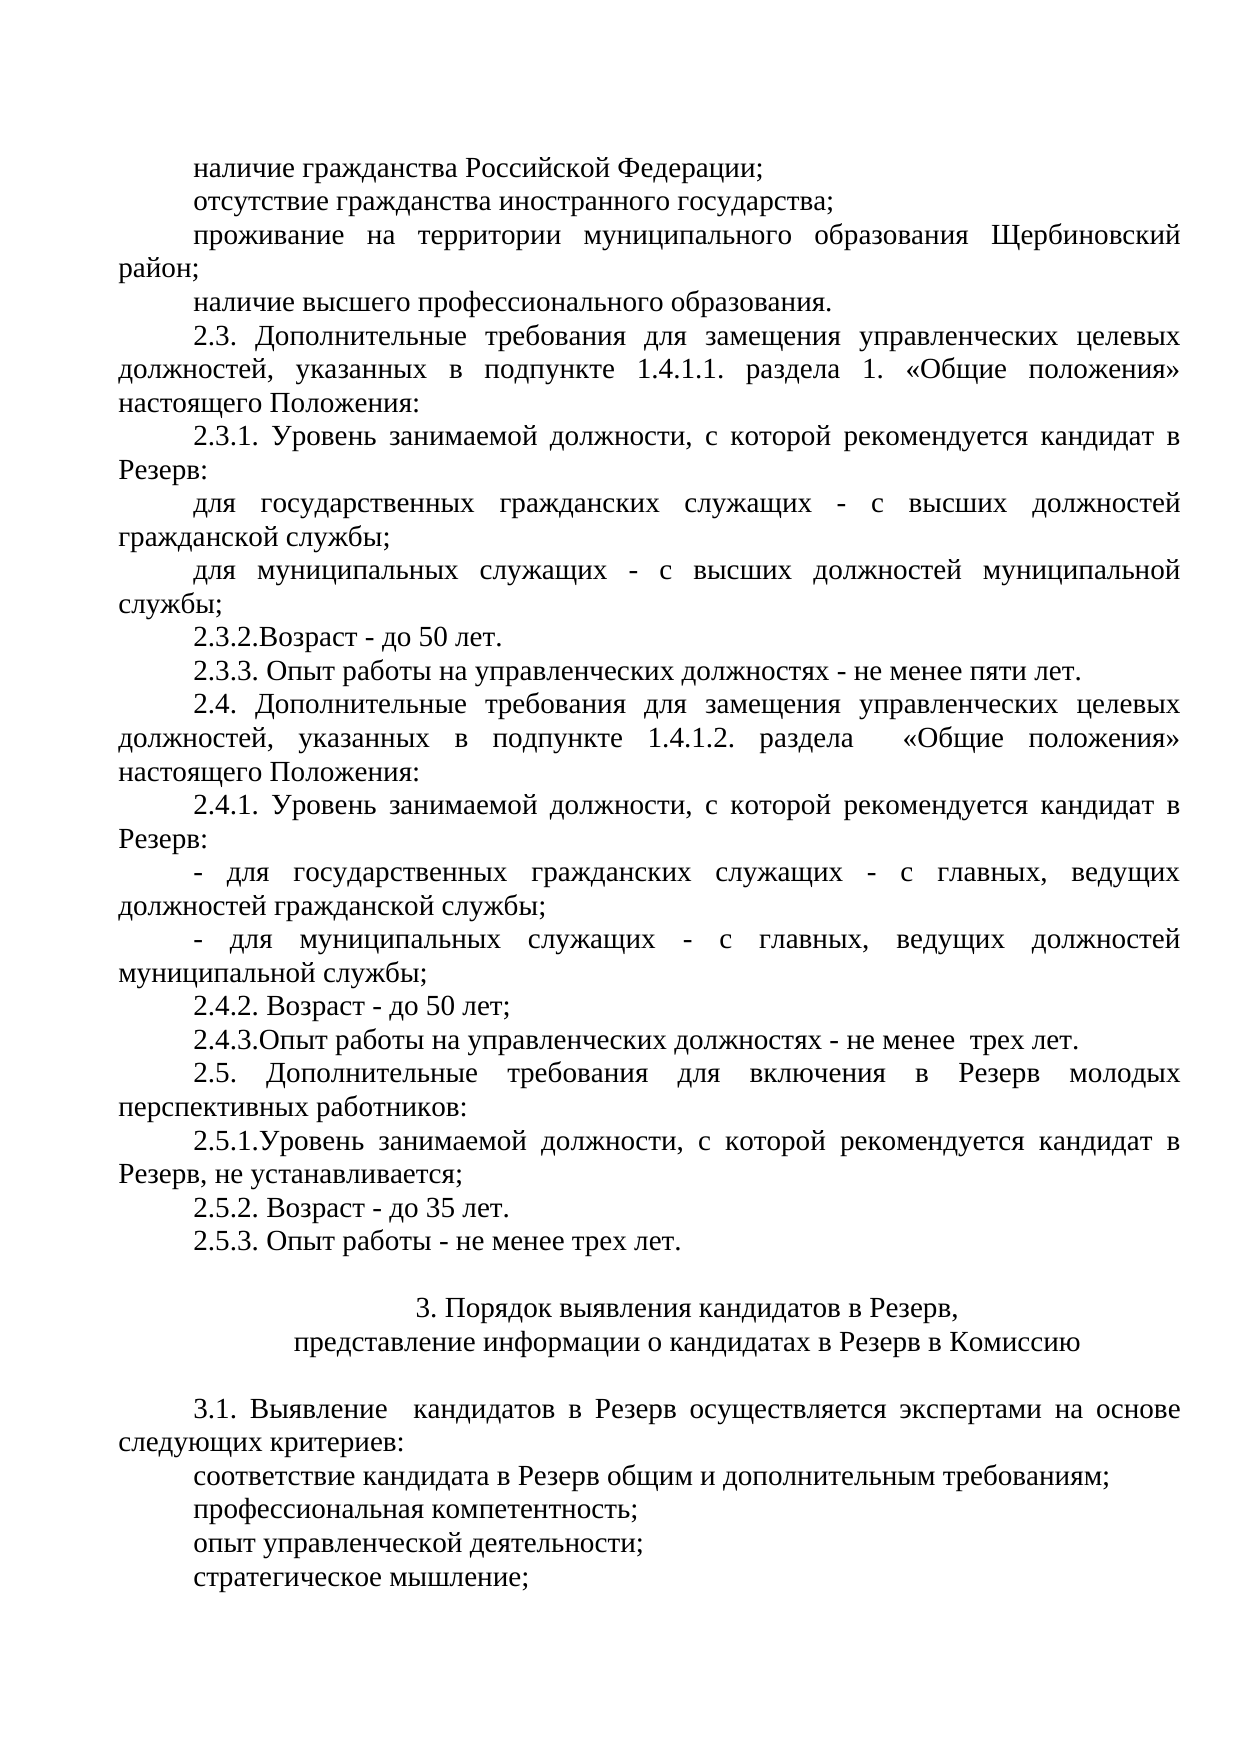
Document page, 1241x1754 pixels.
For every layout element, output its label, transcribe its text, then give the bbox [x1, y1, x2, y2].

text стратегическое мышление; [118, 1559, 1181, 1592]
text 2.4.2. Возраст - до 50 лет; [118, 988, 1181, 1022]
text 3.1. Выявление кандидатов в Резерв осуществляется экспертами на основе следующих критериев: [118, 1391, 1181, 1458]
text для государственных гражданских служащих - с высших должностей гражданской службы; [118, 485, 1181, 552]
text 2.5.1.Уровень занимаемой должности, с которой рекомендуется кандидат в Резерв, не устанавливается; [118, 1123, 1181, 1190]
text - для муниципальных служащих - с главных, ведущих должностей муниципальной службы; [118, 921, 1181, 988]
text наличие гражданства Российской Федерации; [118, 150, 1181, 183]
text - для государственных гражданских служащих - с главных, ведущих должностей гражданской службы; [118, 854, 1181, 921]
text 2.3.2.Возраст - до 50 лет. [118, 619, 1181, 653]
text профессиональная компетентность; [118, 1492, 1181, 1525]
text 2.3.1. Уровень занимаемой должности, с которой рекомендуется кандидат в Резерв: [118, 418, 1181, 485]
text 2.5.3. Опыт работы - не менее трех лет. [118, 1223, 1181, 1257]
text 2.4. Дополнительные требования для замещения управленческих целевых должностей, указанных в подпункте 1.4.1.2. раздела «Общие положения» настоящего Положения: [118, 687, 1181, 787]
text для муниципальных служащих - с высших должностей муниципальной службы; [118, 552, 1181, 619]
text 2.4.3.Опыт работы на управленческих должностях - не менее трех лет. [118, 1022, 1181, 1056]
text 2.5. Дополнительные требования для включения в Резерв молодых перспективных работников: [118, 1056, 1181, 1123]
text опыт управленческой деятельности; [118, 1525, 1181, 1559]
text 2.3. Дополнительные требования для замещения управленческих целевых должностей, указанных в подпункте 1.4.1.1. раздела 1. «Общие положения» настоящего Положения: [118, 318, 1181, 418]
text 2.3.3. Опыт работы на управленческих должностях - не менее пяти лет. [118, 653, 1181, 687]
text 3. Порядок выявления кандидатов в Резерв, [118, 1290, 1181, 1324]
text проживание на территории муниципального образования Щербиновский район; [118, 217, 1181, 284]
text наличие высшего профессионального образования. [118, 284, 1181, 318]
text представление информации о кандидатах в Резерв в Комиссию [118, 1324, 1181, 1357]
text отсутствие гражданства иностранного государства; [118, 183, 1181, 217]
text соответствие кандидата в Резерв общим и дополнительным требованиям; [118, 1458, 1181, 1492]
text 2.4.1. Уровень занимаемой должности, с которой рекомендуется кандидат в Резерв: [118, 787, 1181, 854]
text 2.5.2. Возраст - до 35 лет. [118, 1190, 1181, 1223]
